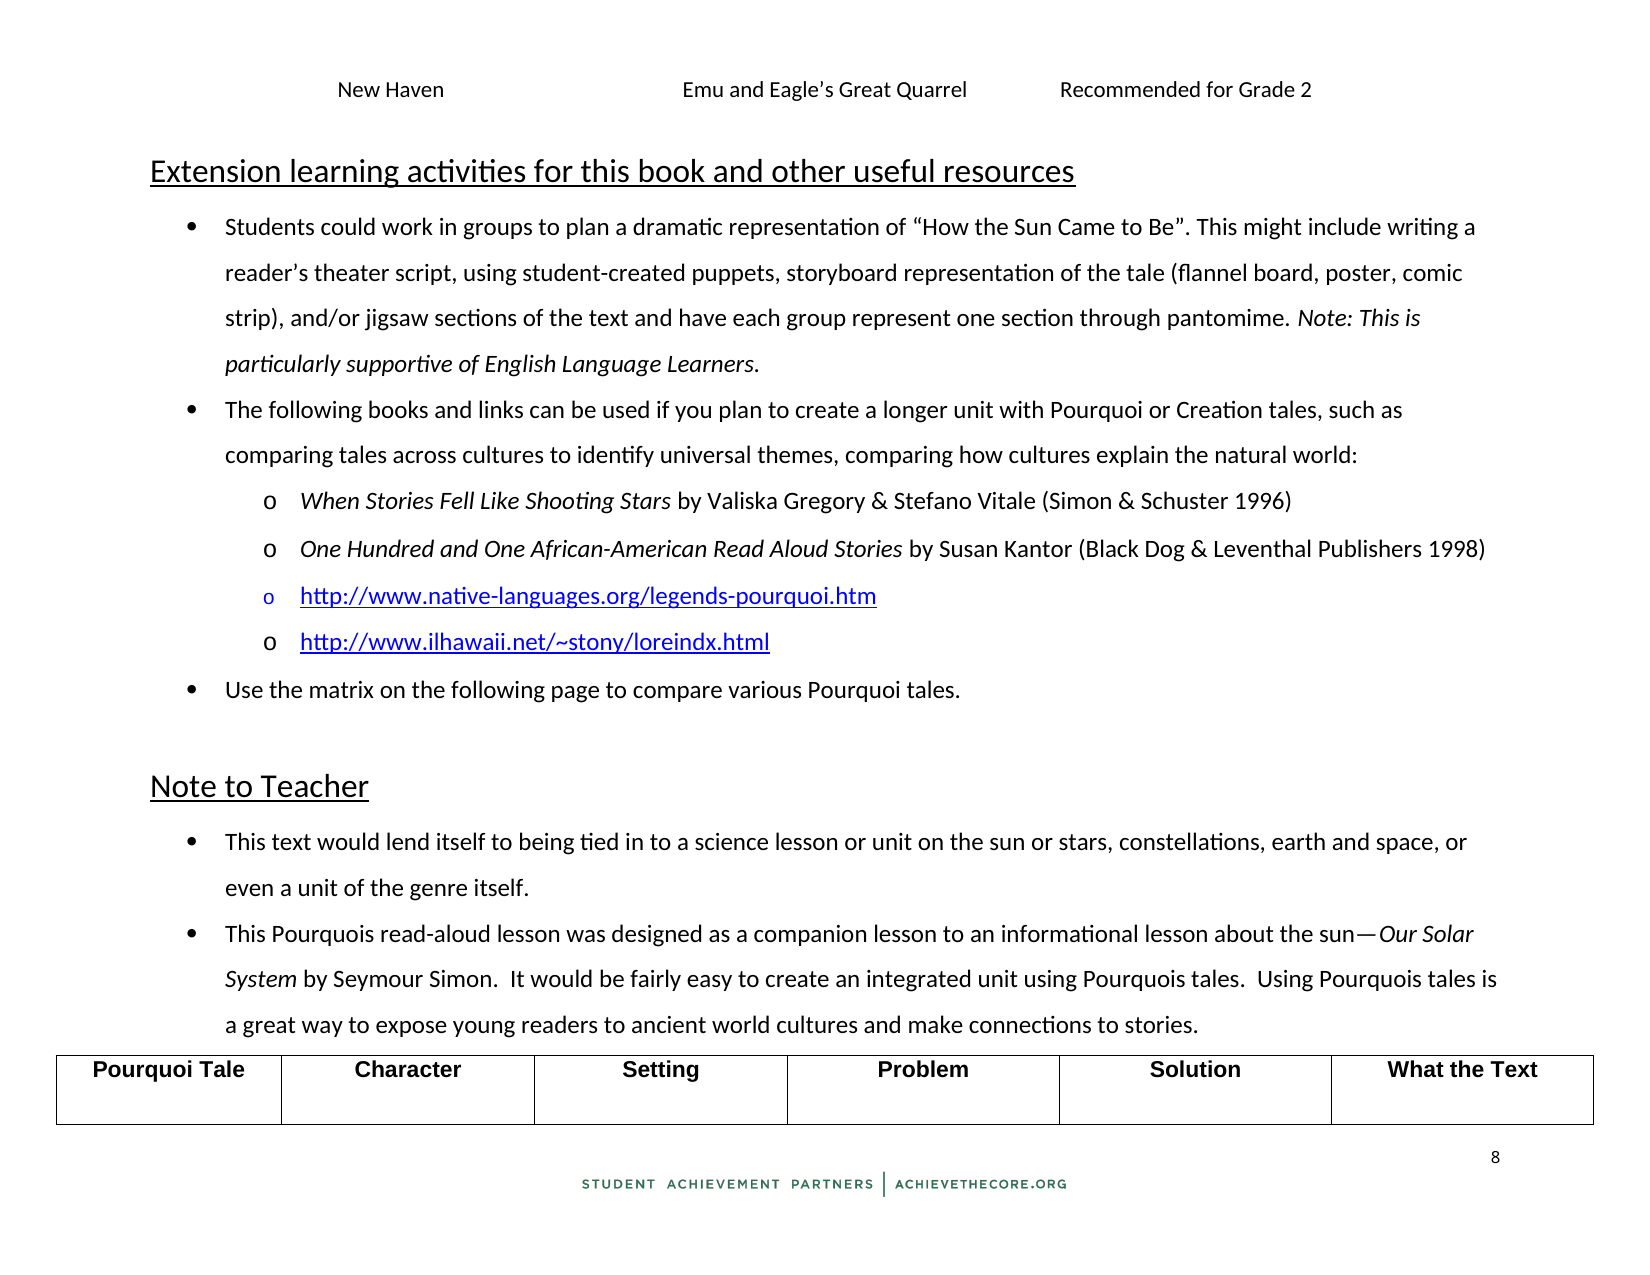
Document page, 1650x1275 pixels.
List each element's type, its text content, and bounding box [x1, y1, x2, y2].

picture [571, 1168, 1079, 1200]
table_header Setting [535, 1056, 787, 1124]
text Extension learning activities for this book and other useful resources [150, 150, 1500, 191]
list The following books and links can be used if you plan to create a longer unit with Pourquoi or Creation tales, such as comparing tales across cultures to identify universal themes, comparing how cultures explain the natural world: [187, 394, 1500, 470]
list This Pourquois read-aloud lesson was designed as a companion lesson to an informational lesson about the sun—Our Solar System by Seymour Simon. It would be fairly easy to create an integrated unit using Pourquois tales. Using Pourquois tales is a great way to expose young readers to ancient world cultures and make connections to stories. [187, 918, 1500, 1040]
table_header Character [282, 1056, 534, 1124]
list When Stories Fell Like Shooting Stars by Valiska Gregory & Stefano Vitale (Simon & Schuster 1996) [262, 485, 1500, 517]
list Use the matrix on the following page to compare various Pourquoi tales. [187, 674, 1500, 704]
table_header Pourquoi Tale Title [57, 1056, 281, 1124]
table_header Problem [788, 1056, 1059, 1124]
list http://www.native-languages.org/legends-pourquoi.htm [262, 581, 1500, 611]
table_header What the Text Explains [1332, 1056, 1593, 1124]
list This text would lend itself to being tied in to a science lesson or unit on the sun or stars, constellations, earth and space, or even a unit of the genre itself. [187, 826, 1500, 903]
table_header Solution [1060, 1056, 1331, 1124]
list One Hundred and One African-American Read Aloud Stories by Susan Kantor (Black Dog & Leventhal Publishers 1998) [262, 533, 1500, 565]
list Students could work in groups to plan a dramatic representation of “How the Sun Came to Be”. This might include writing a reader’s theater script, using student-created puppets, storyboard representation of the tale (flannel board, poster, comic strip), and/or jigsaw sections of the text and have each group represent one section through pantomime. Note: This is particularly supportive of English Language Learners. [187, 211, 1500, 379]
list http://www.ilhawaii.net/~stony/loreindx.html [262, 626, 1500, 658]
text Note to Teacher [150, 765, 1500, 806]
